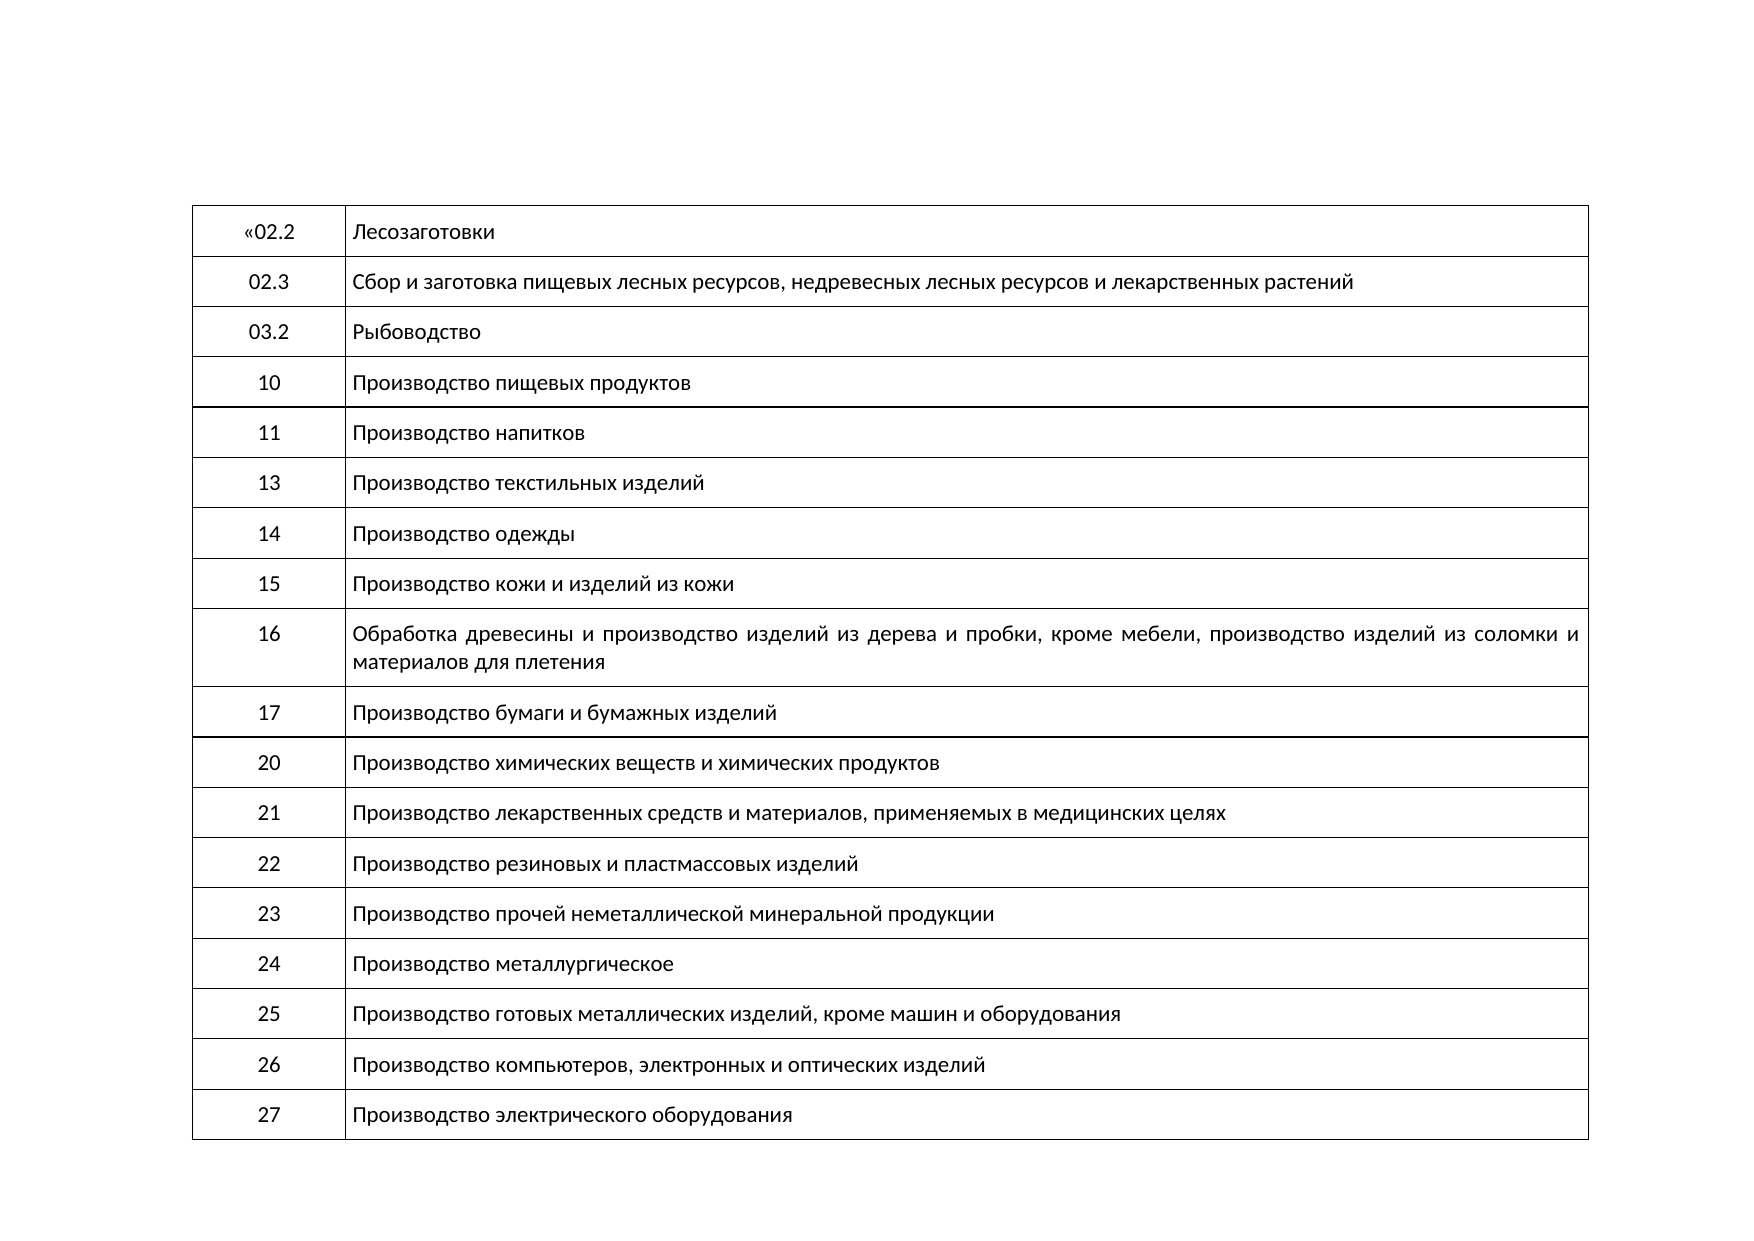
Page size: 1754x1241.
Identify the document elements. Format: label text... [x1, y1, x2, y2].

table_cell Обработка древесины и производство изделий из дерева и пробки, кроме мебели, производство изделий из соломки и материалов для плетения [346, 609, 1588, 686]
table_cell Производство бумаги и бумажных изделий [346, 687, 1588, 736]
table_cell 17 [193, 687, 345, 736]
table_cell Производство прочей неметаллической минеральной продукции [346, 888, 1588, 938]
table_cell 24 [193, 939, 345, 988]
table_header Лесозаготовки [346, 206, 1588, 256]
table_cell 11 [193, 408, 345, 457]
table_cell Производство лекарственных средств и материалов, применяемых в медицинских целях [346, 788, 1588, 837]
table_cell 03.2 [193, 307, 345, 356]
table_cell Производство металлургическое [346, 939, 1588, 988]
table_cell 02.3 [193, 257, 345, 306]
table_cell 21 [193, 788, 345, 837]
table_cell Производство напитков [346, 408, 1588, 457]
table_cell 16 [193, 609, 345, 686]
table_cell 15 [193, 559, 345, 608]
table_cell 13 [193, 458, 345, 507]
table_cell 14 [193, 508, 345, 557]
table_cell Сбор и заготовка пищевых лесных ресурсов, недревесных лесных ресурсов и лекарственных растений [346, 257, 1588, 306]
table_cell Производство компьютеров, электронных и оптических изделий [346, 1039, 1588, 1088]
table_cell Производство химических веществ и химических продуктов [346, 738, 1588, 787]
table_cell 26 [193, 1039, 345, 1088]
table_cell 10 [193, 357, 345, 406]
table_cell 25 [193, 989, 345, 1038]
table_cell 22 [193, 838, 345, 887]
table_cell Производство электрического оборудования [346, 1090, 1588, 1139]
table_cell Производство текстильных изделий [346, 458, 1588, 507]
table_cell Производство одежды [346, 508, 1588, 557]
table_cell Производство кожи и изделий из кожи [346, 559, 1588, 608]
table_cell Производство готовых металлических изделий, кроме машин и оборудования [346, 989, 1588, 1038]
table_cell 23 [193, 888, 345, 938]
table_cell 20 [193, 738, 345, 787]
table_header «02.2 [193, 206, 345, 256]
table_cell Производство резиновых и пластмассовых изделий [346, 838, 1588, 887]
table_cell Производство пищевых продуктов [346, 357, 1588, 406]
table_cell 27 [193, 1090, 345, 1139]
table_cell Рыбоводство [346, 307, 1588, 356]
